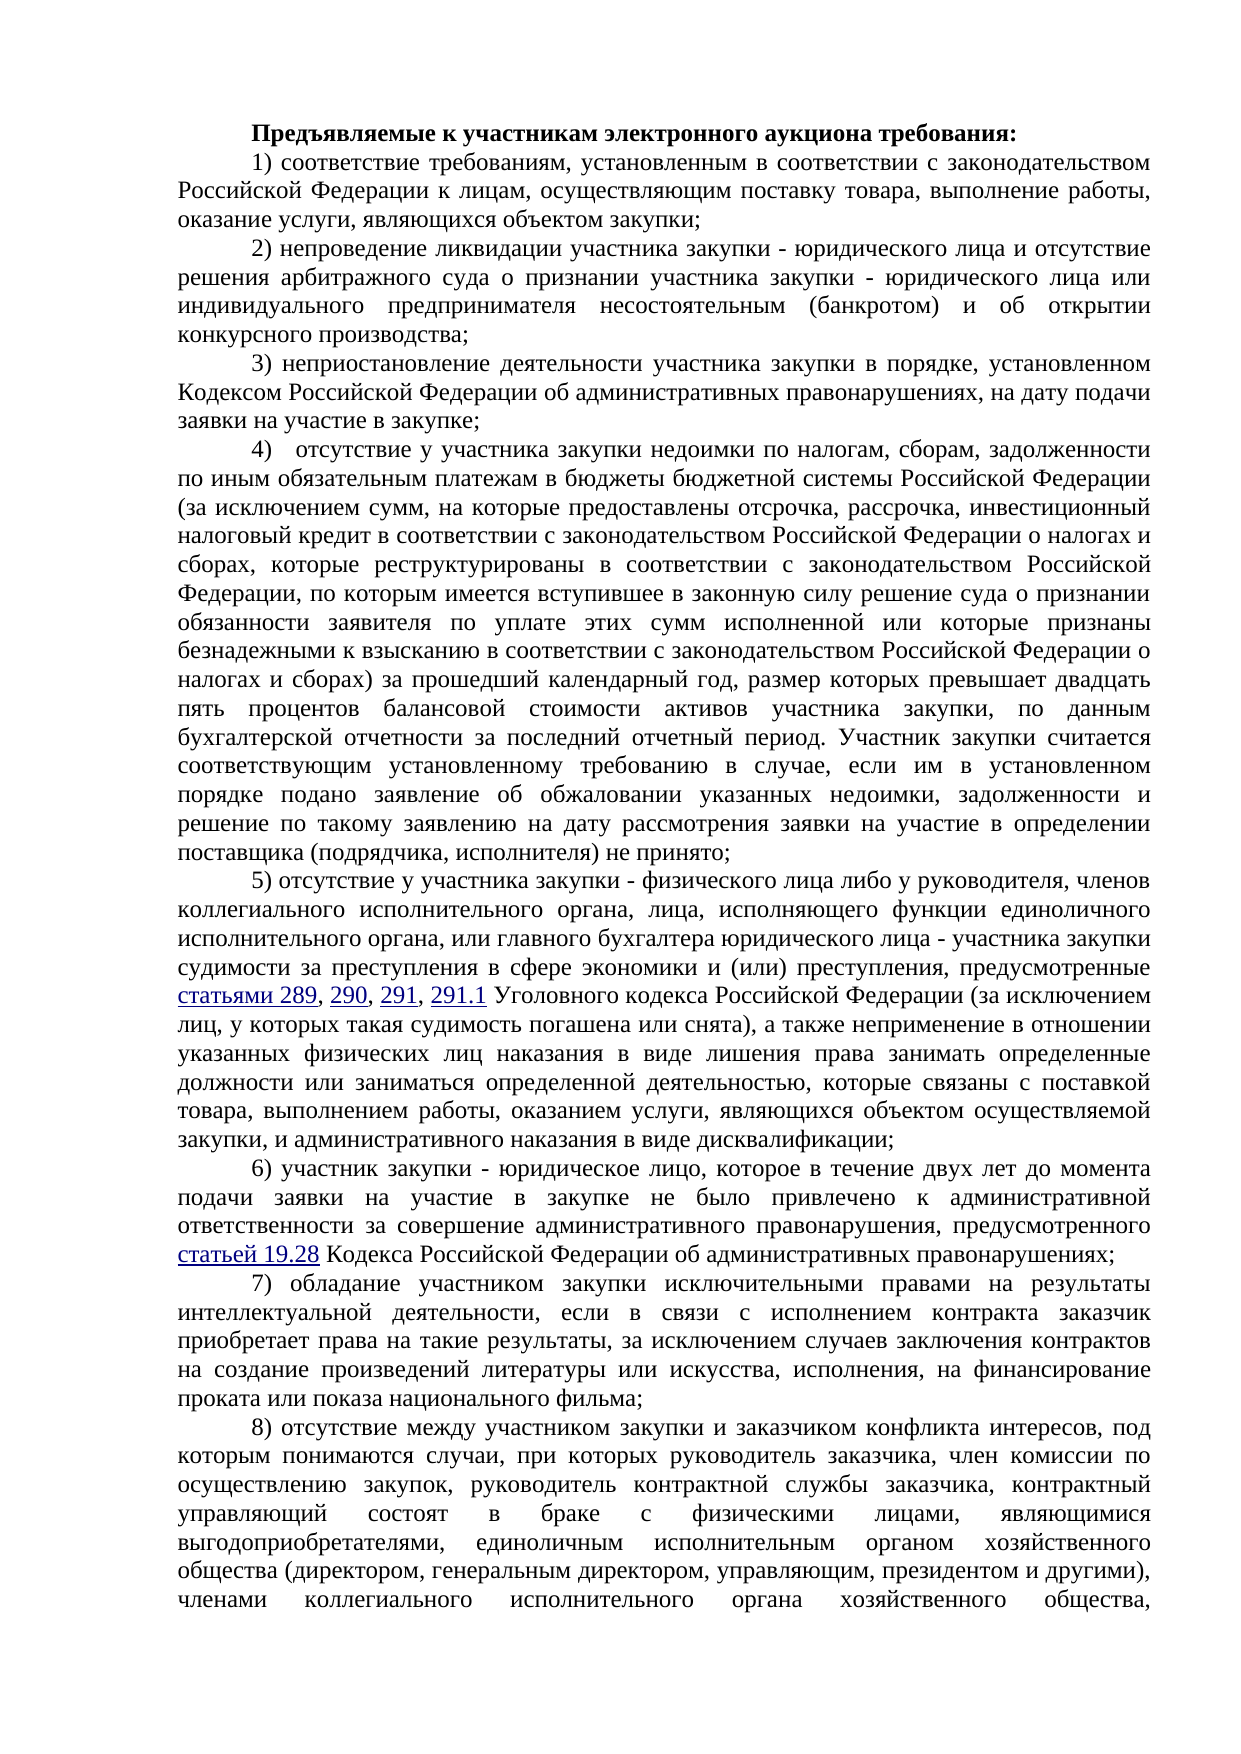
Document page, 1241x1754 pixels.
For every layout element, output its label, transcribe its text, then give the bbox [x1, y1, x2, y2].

text 7) обладание участником закупки исключительными правами на результаты интеллектуальной деятельности, если в связи с исполнением контракта заказчик приобретает права на такие результаты, за исключением случаев заключения контрактов на создание произведений литературы или искусства, исполнения, на финансирование проката или показа национального фильма; [177, 1268, 1152, 1412]
list отсутствие у участника закупки недоимки по налогам, сборам, задолженности по иным обязательным платежам в бюджеты бюджетной системы Российской Федерации (за исключением сумм, на которые предоставлены отсрочка, рассрочка, инвестиционный налоговый кредит в соответствии с законодательством Российской Федерации о налогах и сборах, которые реструктурированы в соответствии с законодательством Российской Федерации, по которым имеется вступившее в законную силу решение суда о признании обязанности заявителя по уплате этих сумм исполненной или которые признаны безнадежными к взысканию в соответствии с законодательством Российской Федерации о налогах и сборах) за прошедший календарный год, размер которых превышает двадцать пять процентов балансовой стоимости активов участника закупки, по данным бухгалтерской отчетности за последний отчетный период. Участник закупки считается соответствующим установленному требованию в случае, если им в установленном порядке подано заявление об обжаловании указанных недоимки, задолженности и решение по такому заявлению на дату рассмотрения заявки на участие в определении поставщика (подрядчика, исполнителя) не принято; [177, 434, 1152, 866]
text 6) участник закупки - юридическое лицо, которое в течение двух лет до момента подачи заявки на участие в закупке не было привлечено к административной ответственности за совершение административного правонарушения, предусмотренного статьей 19.28 Кодекса Российской Федерации об административных правонарушениях; [177, 1153, 1152, 1268]
text 1) соответствие требованиям, установленным в соответствии с законодательством Российской Федерации к лицам, осуществляющим поставку товара, выполнение работы, оказание услуги, являющихся объектом закупки; [177, 147, 1152, 233]
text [177, 1412, 1152, 1613]
text Предъявляемые к участникам электронного аукциона требования: [177, 118, 1152, 147]
text 3) неприостановление деятельности участника закупки в порядке, установленном Кодексом Российской Федерации об административных правонарушениях, на дату подачи заявки на участие в закупке; [177, 348, 1152, 434]
text 5) отсутствие у участника закупки - физического лица либо у руководителя, членов коллегиального исполнительного органа, лица, исполняющего функции единоличного исполнительного органа, или главного бухгалтера юридического лица - участника закупки судимости за преступления в сфере экономики и (или) преступления, предусмотренные статьями 289, 290, 291, 291.1 Уголовного кодекса Российской Федерации (за исключением лиц, у которых такая судимость погашена или снята), а также неприменение в отношении указанных физических лиц наказания в виде лишения права занимать определенные должности или заниматься определенной деятельностью, которые связаны с поставкой товара, выполнением работы, оказанием услуги, являющихся объектом осуществляемой закупки, и административного наказания в виде дисквалификации; [177, 866, 1152, 1153]
text 2) непроведение ликвидации участника закупки - юридического лица и отсутствие решения арбитражного суда о признании участника закупки - юридического лица или индивидуального предпринимателя несостоятельным (банкротом) и об открытии конкурсного производства; [177, 233, 1152, 348]
